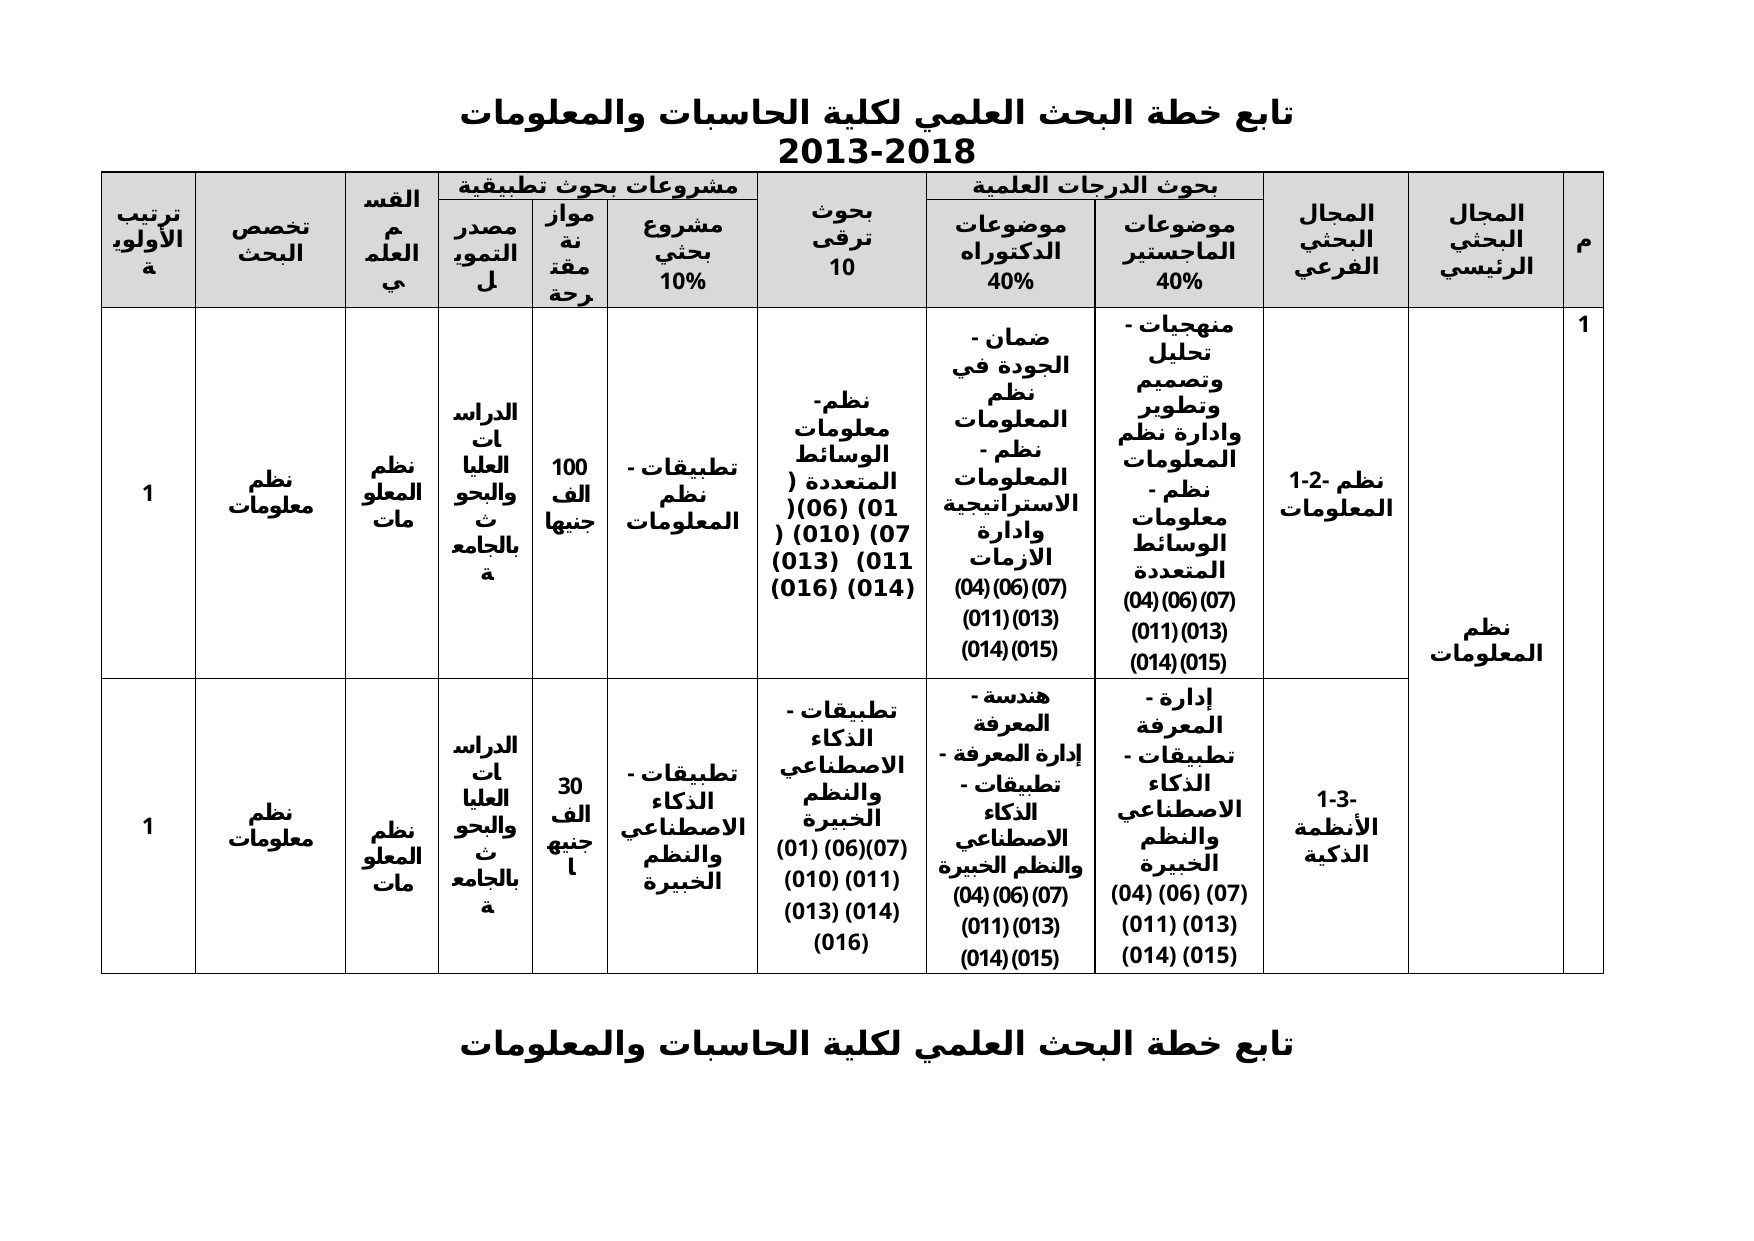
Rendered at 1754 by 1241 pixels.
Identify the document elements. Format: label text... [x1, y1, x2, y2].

table_cell -نظم معلومات الوسائط المتعددة (01) (06)(07) (010) (011) (013) (014) (016) [758, 308, 926, 677]
table_header تخصص البحث [196, 173, 345, 307]
table_header بحوث ترقى 10 [758, 173, 926, 307]
table_cell 100 الف جنيها [533, 308, 607, 677]
table_cell الدراسات العليا والبحوث بالجامعة [439, 679, 532, 973]
table_cell - ضمان الجودة في نظم المعلومات - نظم المعلومات الاستراتيجية وادارة الازمات (04) (06) (07) (011) (013) (014) (015) [927, 308, 1094, 677]
text 2013-2018 [112, 133, 1641, 171]
table_cell - تطبيقات الذكاء الاصطناعي والنظم الخبيرة (01) (06)(07) (010) (011) (013) (014) (016) [758, 679, 926, 973]
table_cell نظم المعلومات [1409, 308, 1563, 973]
table_cell - تطبيقات الذكاء الاصطناعي والنظم الخبيرة [608, 679, 757, 973]
table_header بحوث الدرجات العلمية [927, 173, 1263, 199]
table_cell الدراسات العليا والبحوث بالجامعة [439, 308, 532, 677]
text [112, 94, 1641, 133]
table_cell موضوعات الدكتوراه 40% [927, 200, 1094, 307]
table_cell موازنة مقترحة [533, 200, 607, 307]
table_header المجال البحثي الرئيسي [1409, 173, 1563, 307]
table_cell 1 [1564, 308, 1603, 973]
table_header ترتيب الأولوية [102, 173, 195, 307]
table_cell نظم معلومات [196, 679, 345, 973]
table_header القسم العلمي [346, 173, 438, 307]
table_cell نظم المعلومات [346, 679, 438, 973]
table_cell مصدر التمويل [439, 200, 532, 307]
table_cell 1 [102, 308, 195, 677]
table_cell 1-2- نظم المعلومات [1264, 308, 1408, 677]
table_cell - إدارة المعرفة - تطبيقات الذكاء الاصطناعي والنظم الخبيرة (04) (06) (07) (011) (013) (014) (015) [1096, 679, 1263, 973]
table_header مشروعات بحوث تطبيقية [439, 173, 757, 199]
table_cell نظم معلومات [196, 308, 345, 677]
table_cell 1-3- الأنظمة الذكية [1264, 679, 1408, 973]
table_cell - هندسة المعرفة - إدارة المعرفة - تطبيقات الذكاء الاصطناعي والنظم الخبيرة (04) (06) (07) (011) (013) (014) (015) [927, 679, 1094, 973]
text تابع خطة البحث العلمي لكلية الحاسبات والمعلومات [112, 1024, 1641, 1063]
table_cell - تطبيقات نظم المعلومات [608, 308, 757, 677]
table_cell 1 [102, 679, 195, 973]
table_header المجال البحثي الفرعي [1264, 173, 1408, 307]
table_cell - منهجيات تحليل وتصميم وتطوير وادارة نظم المعلومات - نظم معلومات الوسائط المتعددة (04) (06) (07) (011) (013) (014) (015) [1096, 308, 1263, 677]
table_cell 30 الف جنيها [533, 679, 607, 973]
table_header م [1564, 173, 1603, 307]
table_cell مشروع بحثي 10% [608, 200, 757, 307]
table_cell موضوعات الماجستير 40% [1096, 200, 1263, 307]
table_cell نظم المعلومات [346, 308, 438, 677]
